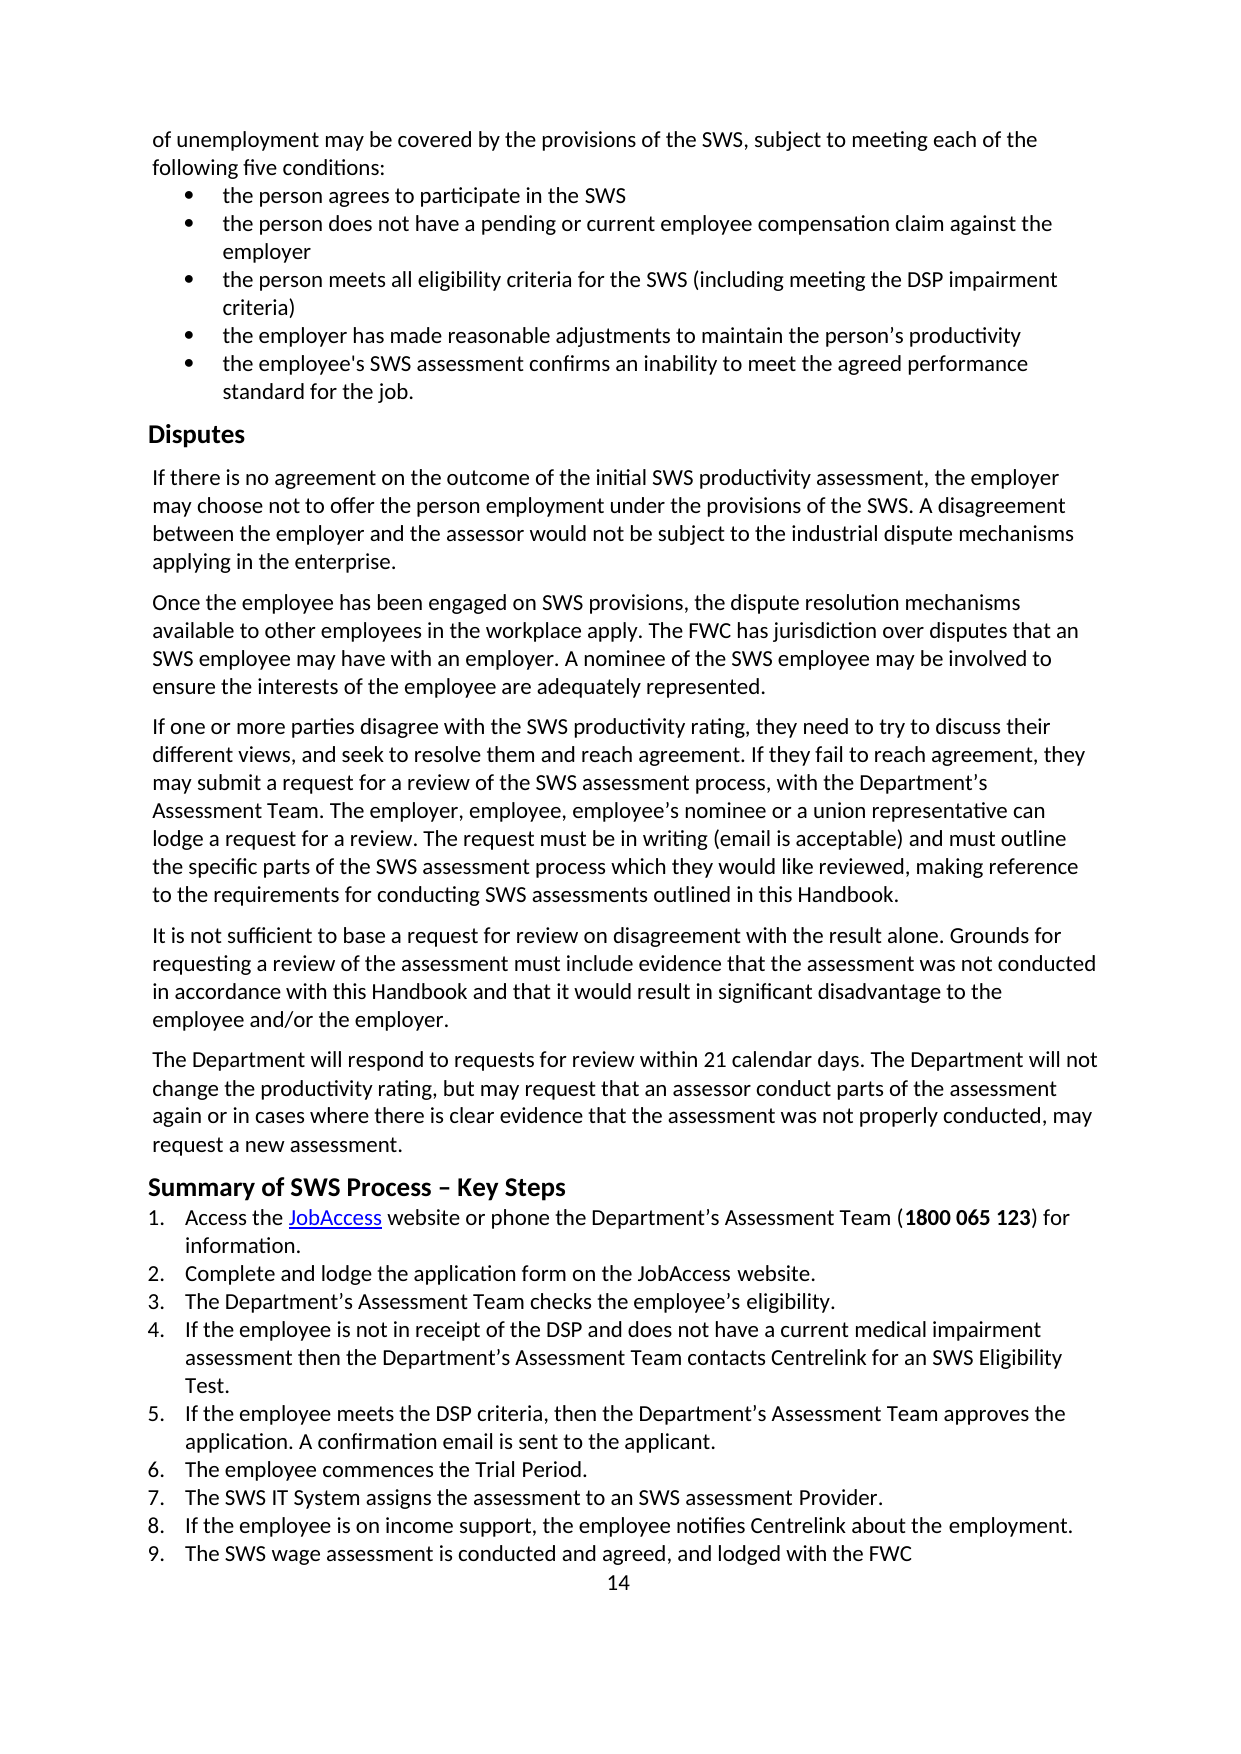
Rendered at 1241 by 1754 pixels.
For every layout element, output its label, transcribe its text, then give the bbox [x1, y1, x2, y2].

list the employer has made reasonable adjustments to maintain the person’s productivity [185, 321, 1101, 349]
list The Department’s Assessment Team checks the employee’s eligibility. [147, 1287, 1101, 1315]
list If the employee meets the DSP criteria, then the Department’s Assessment Team approves the application. A confirmation email is sent to the applicant. [147, 1399, 1101, 1455]
list If the employee is on income support, the employee notifies Centrelink about the employment. [147, 1511, 1101, 1539]
list the person meets all eligibility criteria for the SWS (including meeting the DSP impairment criteria) [185, 265, 1061, 321]
list The SWS IT System assigns the assessment to an SWS assessment Provider. [147, 1483, 1101, 1511]
subtitle Summary of SWS Process – Key Steps [148, 1170, 1101, 1203]
subtitle Disputes [148, 418, 1101, 451]
text It is not sufficient to base a request for review on disagreement with the result alone. Grounds for requesting a review of the assessment must include evidence that the assessment was not conducted in accordance with this Handbook and that it would result in significant disadvantage to the employee and/or the employer. [152, 921, 1101, 1033]
list If the employee is not in receipt of the DSP and does not have a current medical impairment assessment then the Department’s Assessment Team contacts Centrelink for an SWS Eligibility Test. [147, 1315, 1101, 1399]
list the person agrees to participate in the SWS [185, 181, 1101, 209]
text If there is no agreement on the outcome of the initial SWS productivity assessment, the employer may choose not to offer the person employment under the provisions of the SWS. A disagreement between the employer and the assessor would not be subject to the industrial dispute mechanisms applying in the enterprise. [152, 463, 1101, 575]
text The Department will respond to requests for review within 21 calendar days. The Department will not change the productivity rating, but may request that an assessor conduct parts of the assessment again or in cases where there is clear evidence that the assessment was not properly conducted, may request a new assessment. [152, 1046, 1101, 1158]
list the person does not have a pending or current employee compensation claim against the employer [185, 209, 1055, 265]
list the employee's SWS assessment confirms an inability to meet the agreed performance standard for the job. [185, 349, 1083, 405]
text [152, 125, 1101, 181]
text Once the employee has been engaged on SWS provisions, the dispute resolution mechanisms available to other employees in the workplace apply. The FWC has jurisdiction over disputes that an SWS employee may have with an employer. A nominee of the SWS employee may be involved to ensure the interests of the employee are adequately represented. [152, 588, 1101, 700]
list Access the JobAccess website or phone the Department’s Assessment Team (1800 065 123) for information. [147, 1203, 1101, 1259]
text If one or more parties disagree with the SWS productivity rating, they need to try to discuss their different views, and seek to resolve them and reach agreement. If they fail to reach agreement, they may submit a request for a review of the SWS assessment process, with the Department’s Assessment Team. The employer, employee, employee’s nominee or a union representative can lodge a request for a review. The request must be in writing (email is acceptable) and must outline the specific parts of the SWS assessment process which they would like reviewed, making reference to the requirements for conducting SWS assessments outlined in this Handbook. [152, 712, 1101, 908]
list The SWS wage assessment is conducted and agreed, and lodged with the FWC [147, 1539, 1101, 1567]
list Complete and lodge the application form on the JobAccess website. [147, 1259, 1101, 1287]
list The employee commences the Trial Period. [147, 1455, 1101, 1483]
